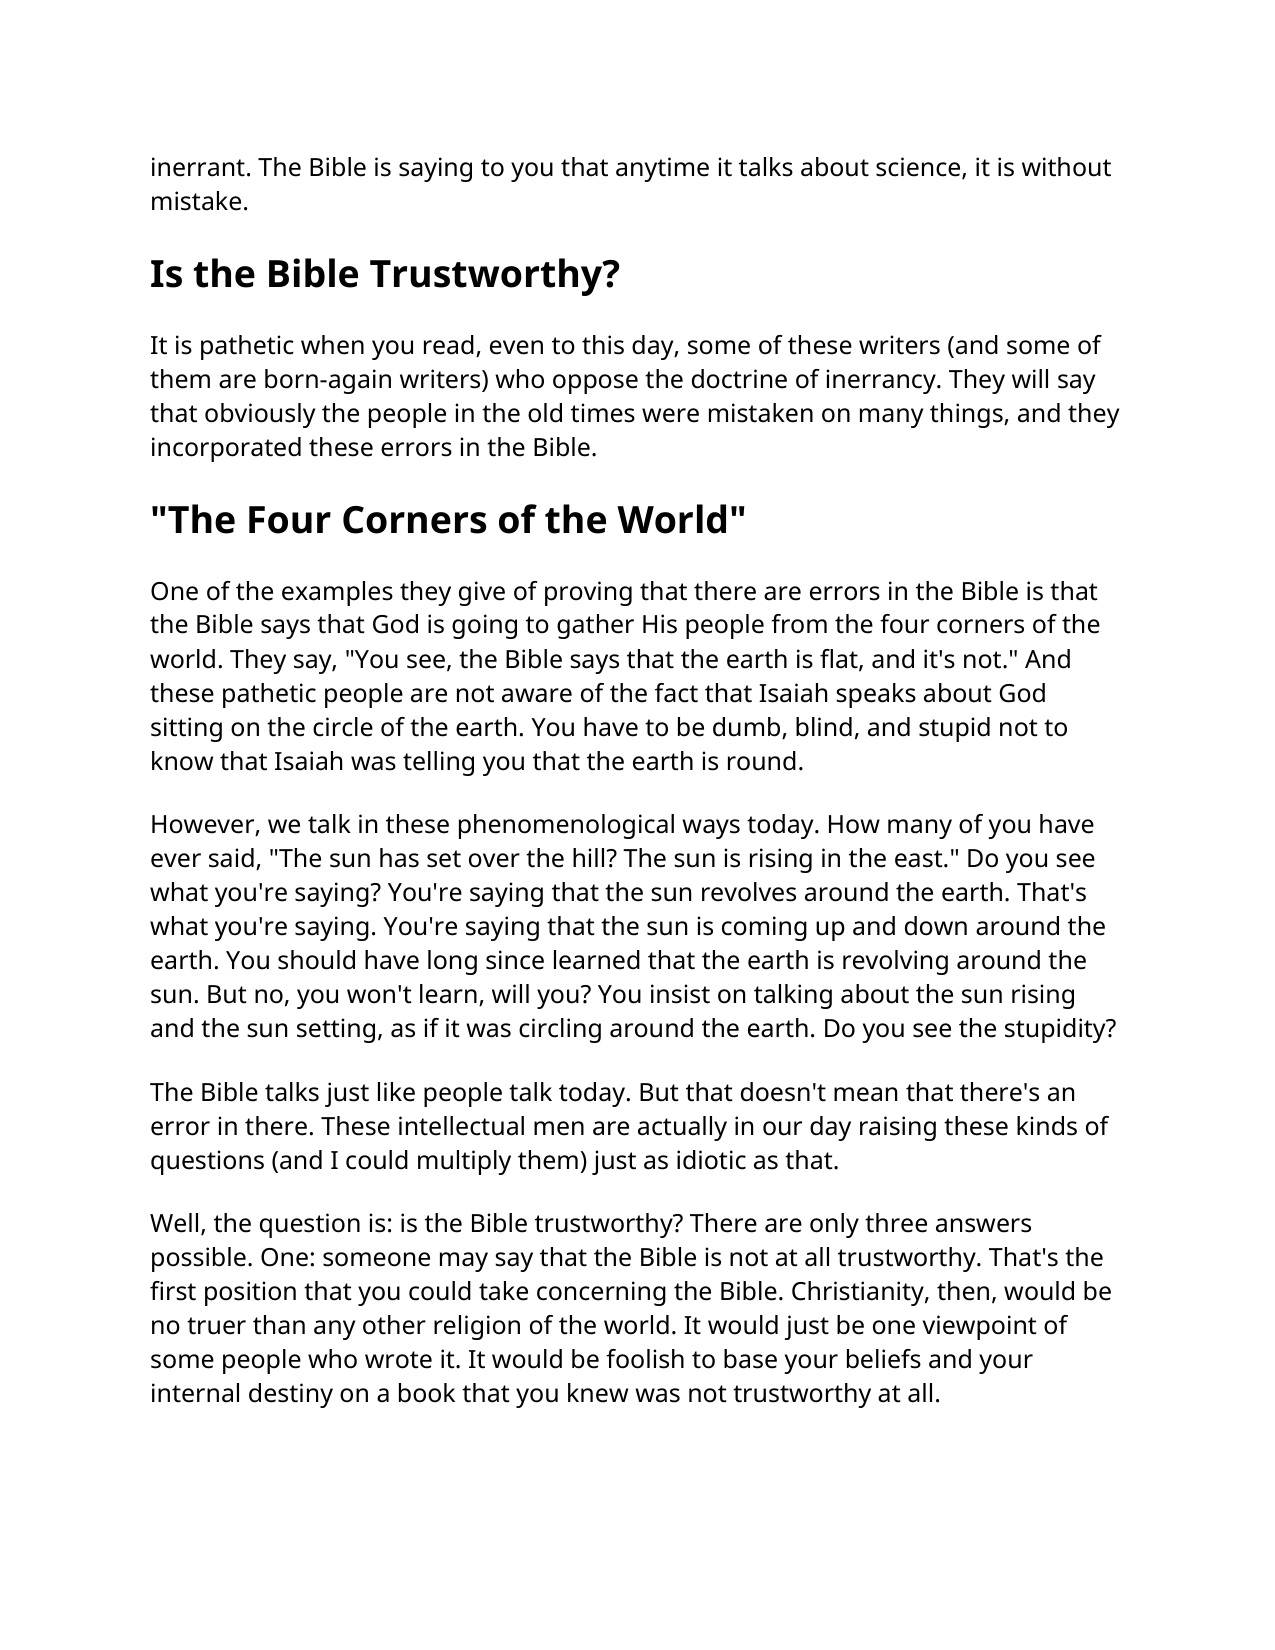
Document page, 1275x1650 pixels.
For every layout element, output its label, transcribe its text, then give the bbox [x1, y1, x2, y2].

text Well, the question is: is the Bible trustworthy? There are only three answers possible. One: someone may say that the Bible is not at all trustworthy. That's the first position that you could take concerning the Bible. Christianity, then, would be no truer than any other religion of the world. It would just be one viewpoint of some people who wrote it. It would be foolish to base your beliefs and your internal destiny on a book that you knew was not trustworthy at all. [150, 1206, 1125, 1410]
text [150, 150, 1125, 218]
text It is pathetic when you read, even to this day, some of these writers (and some of them are born-again writers) who oppose the doctrine of inerrancy. They will say that obviously the people in the old times were mistaken on many things, and they incorporated these errors in the Bible. [150, 327, 1125, 464]
text Is the Bible Trustworthy? [150, 247, 1125, 298]
text One of the examples they give of proving that there are errors in the Bible is that the Bible says that God is going to gather His people from the four corners of the world. They say, "You see, the Bible says that the earth is flat, and it's not." And these pathetic people are not aware of the fact that Isaiah speaks about God sitting on the circle of the earth. You have to be dumb, blind, and stupid not to know that Isaiah was telling you that the earth is round. [150, 573, 1125, 777]
text "The Four Corners of the World" [150, 493, 1125, 544]
text The Bible talks just like people talk today. But that doesn't mean that there's an error in there. These intellectual men are actually in our day raising these kinds of questions (and I could multiply them) just as idiotic as that. [150, 1074, 1125, 1176]
text However, we talk in these phenomenological ways today. How many of you have ever said, "The sun has set over the hill? The sun is rising in the east." Do you see what you're saying? You're saying that the sun revolves around the earth. That's what you're saying. You're saying that the sun is coming up and down around the earth. You should have long since learned that the earth is revolving around the sun. But no, you won't learn, will you? You insist on talking about the sun rising and the sun setting, as if it was circling around the earth. Do you see the stupidity? [150, 807, 1125, 1045]
